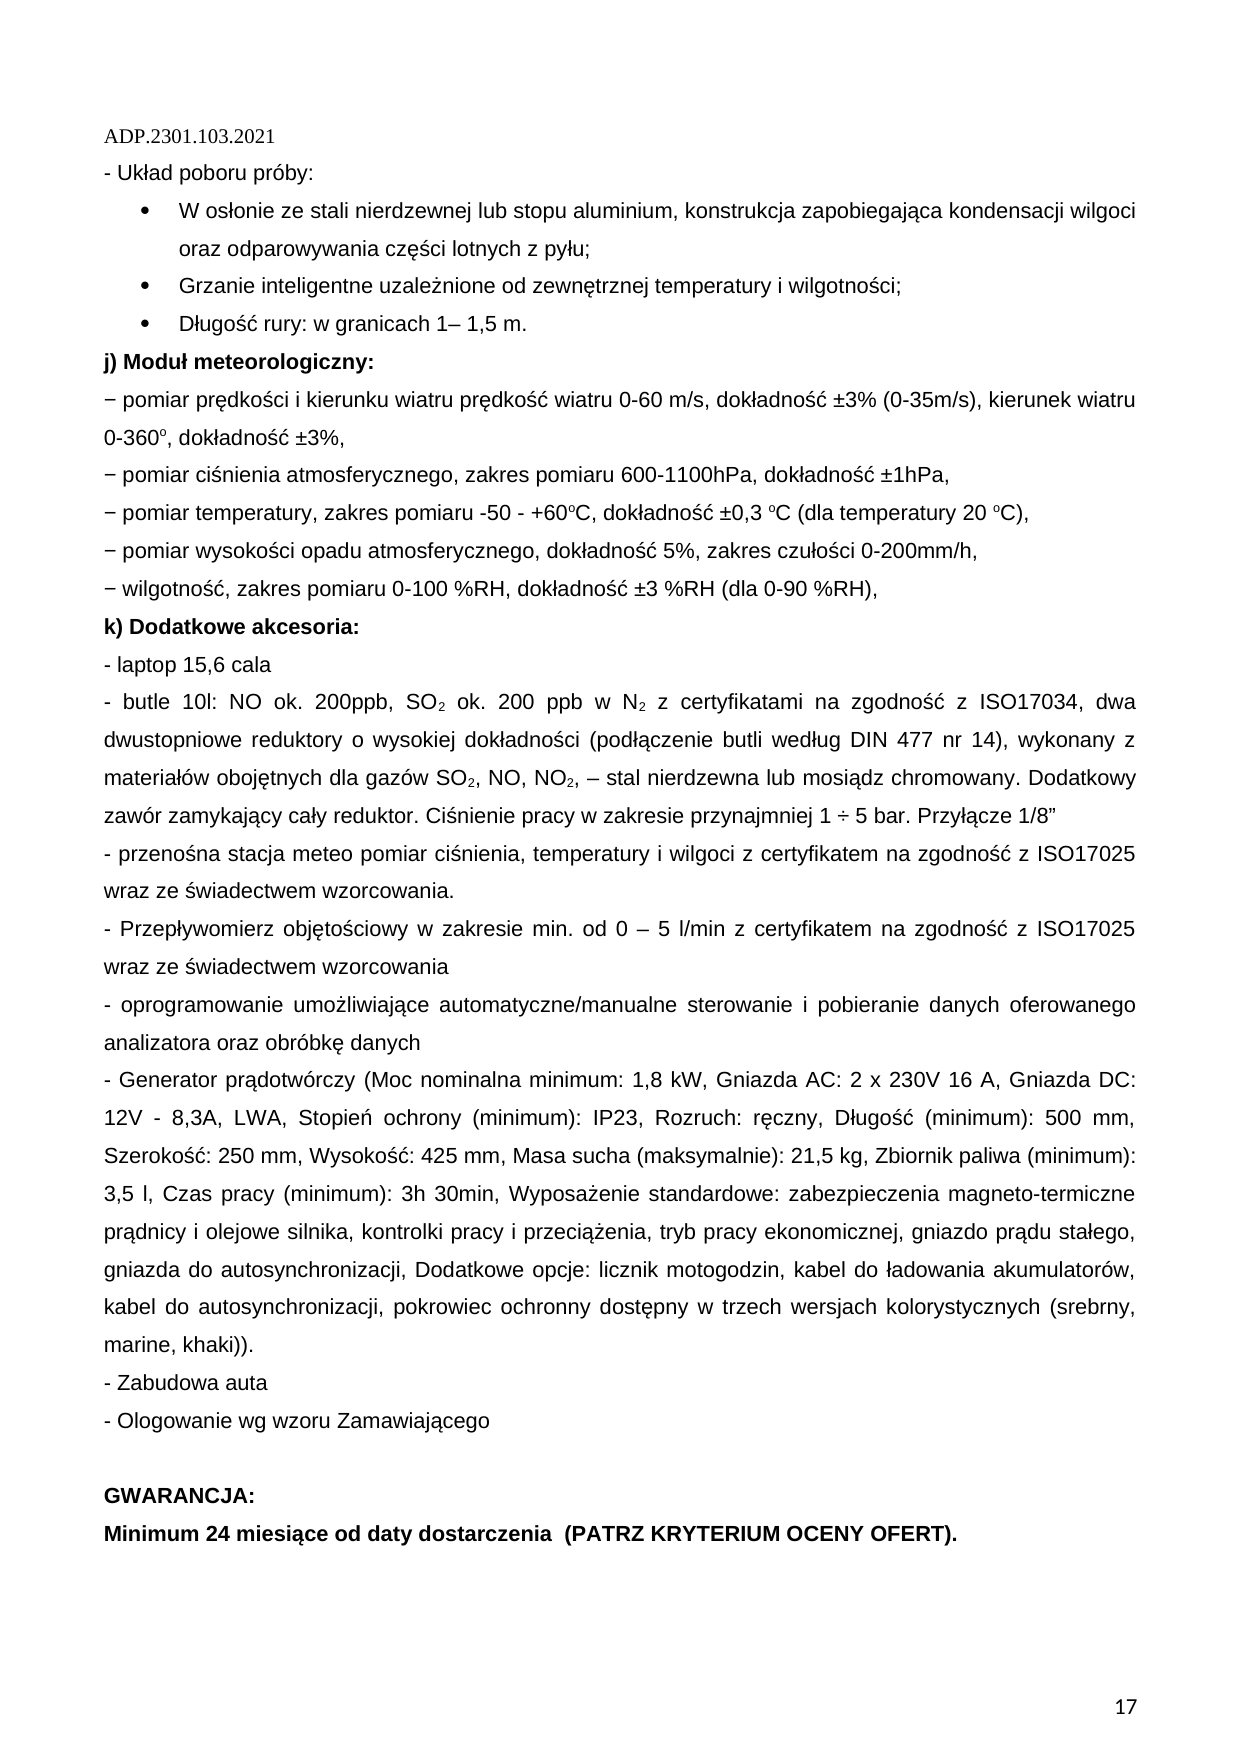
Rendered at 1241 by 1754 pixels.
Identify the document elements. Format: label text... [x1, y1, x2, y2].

text - oprogramowanie umożliwiające automatyczne/manualne sterowanie i pobieranie danych oferowanego analizatora oraz obróbkę danych [103, 992, 1137, 1055]
text - laptop 15,6 cala [103, 651, 1137, 677]
text − pomiar prędkości i kierunku wiatru prędkość wiatru 0-60 m/s, dokładność ±3% (0-35m/s), kierunek wiatru 0-360o, dokładność ±3%, [103, 387, 1137, 450]
text − pomiar ciśnienia atmosferycznego, zakres pomiaru 600-1100hPa, dokładność ±1hPa, [103, 462, 1137, 488]
text - Układ poboru próby: [103, 160, 1137, 185]
text − pomiar temperatury, zakres pomiaru -50 - +60oC, dokładność ±0,3 oC (dla temperatury 20 oC), [103, 500, 1137, 525]
text - Przepływomierz objętościowy w zakresie min. od 0 – 5 l/min z certyfikatem na zgodność z ISO17025 wraz ze świadectwem wzorcowania [103, 916, 1137, 979]
text - Generator prądotwórczy (Moc nominalna minimum: 1,8 kW, Gniazda AC: 2 x 230V 16 A, Gniazda DC: 12V - 8,3A, LWA, Stopień ochrony (minimum): IP23, Rozruch: ręczny, Długość (minimum): 500 mm, Szerokość: 250 mm, Wysokość: 425 mm, Masa sucha (maksymalnie): 21,5 kg, Zbiornik paliwa (minimum): 3,5 l, Czas pracy (minimum): 3h 30min, Wyposażenie standardowe: zabezpieczenia magneto-termiczne prądnicy i olejowe silnika, kontrolki pracy i przeciążenia, tryb pracy ekonomicznej, gniazdo prądu stałego, gniazda do autosynchronizacji, Dodatkowe opcje: licznik motogodzin, kabel do ładowania akumulatorów, kabel do autosynchronizacji, pokrowiec ochronny dostępny w trzech wersjach kolorystycznych (srebrny, marine, khaki)). [103, 1067, 1137, 1357]
list Grzanie inteligentne uzależnione od zewnętrznej temperatury i wilgotności; [141, 273, 1137, 298]
text j) Moduł meteorologiczny: [103, 349, 1137, 374]
list Długość rury: w granicach 1– 1,5 m. [141, 311, 1137, 336]
text - Ologowanie wg wzoru Zamawiającego [103, 1408, 1137, 1433]
text - Zabudowa auta [103, 1370, 1137, 1395]
text - przenośna stacja meteo pomiar ciśnienia, temperatury i wilgoci z certyfikatem na zgodność z ISO17025 wraz ze świadectwem wzorcowania. [103, 841, 1137, 903]
text GWARANCJA: [103, 1483, 1137, 1508]
text Minimum 24 miesiące od daty dostarczenia (PATRZ KRYTERIUM OCENY OFERT). [103, 1521, 1137, 1546]
text k) Dodatkowe akcesoria: [103, 614, 1137, 639]
text − pomiar wysokości opadu atmosferycznego, dokładność 5%, zakres czułości 0-200mm/h, [103, 538, 1137, 563]
list W osłonie ze stali nierdzewnej lub stopu aluminium, konstrukcja zapobiegająca kondensacji wilgoci oraz odparowywania części lotnych z pyłu; [141, 198, 1137, 261]
text − wilgotność, zakres pomiaru 0-100 %RH, dokładność ±3 %RH (dla 0-90 %RH), [103, 576, 1137, 601]
text - butle 10l: NO ok. 200ppb, SO2 ok. 200 ppb w N2 z certyfikatami na zgodność z ISO17034, dwa dwustopniowe reduktory o wysokiej dokładności (podłączenie butli według DIN 477 nr 14), wykonany z materiałów obojętnych dla gazów SO2, NO, NO2, – stal nierdzewna lub mosiądz chromowany. Dodatkowy zawór zamykający cały reduktor. Ciśnienie pracy w zakresie przynajmniej 1 ÷ 5 bar. Przyłącze 1/8” [103, 689, 1137, 828]
